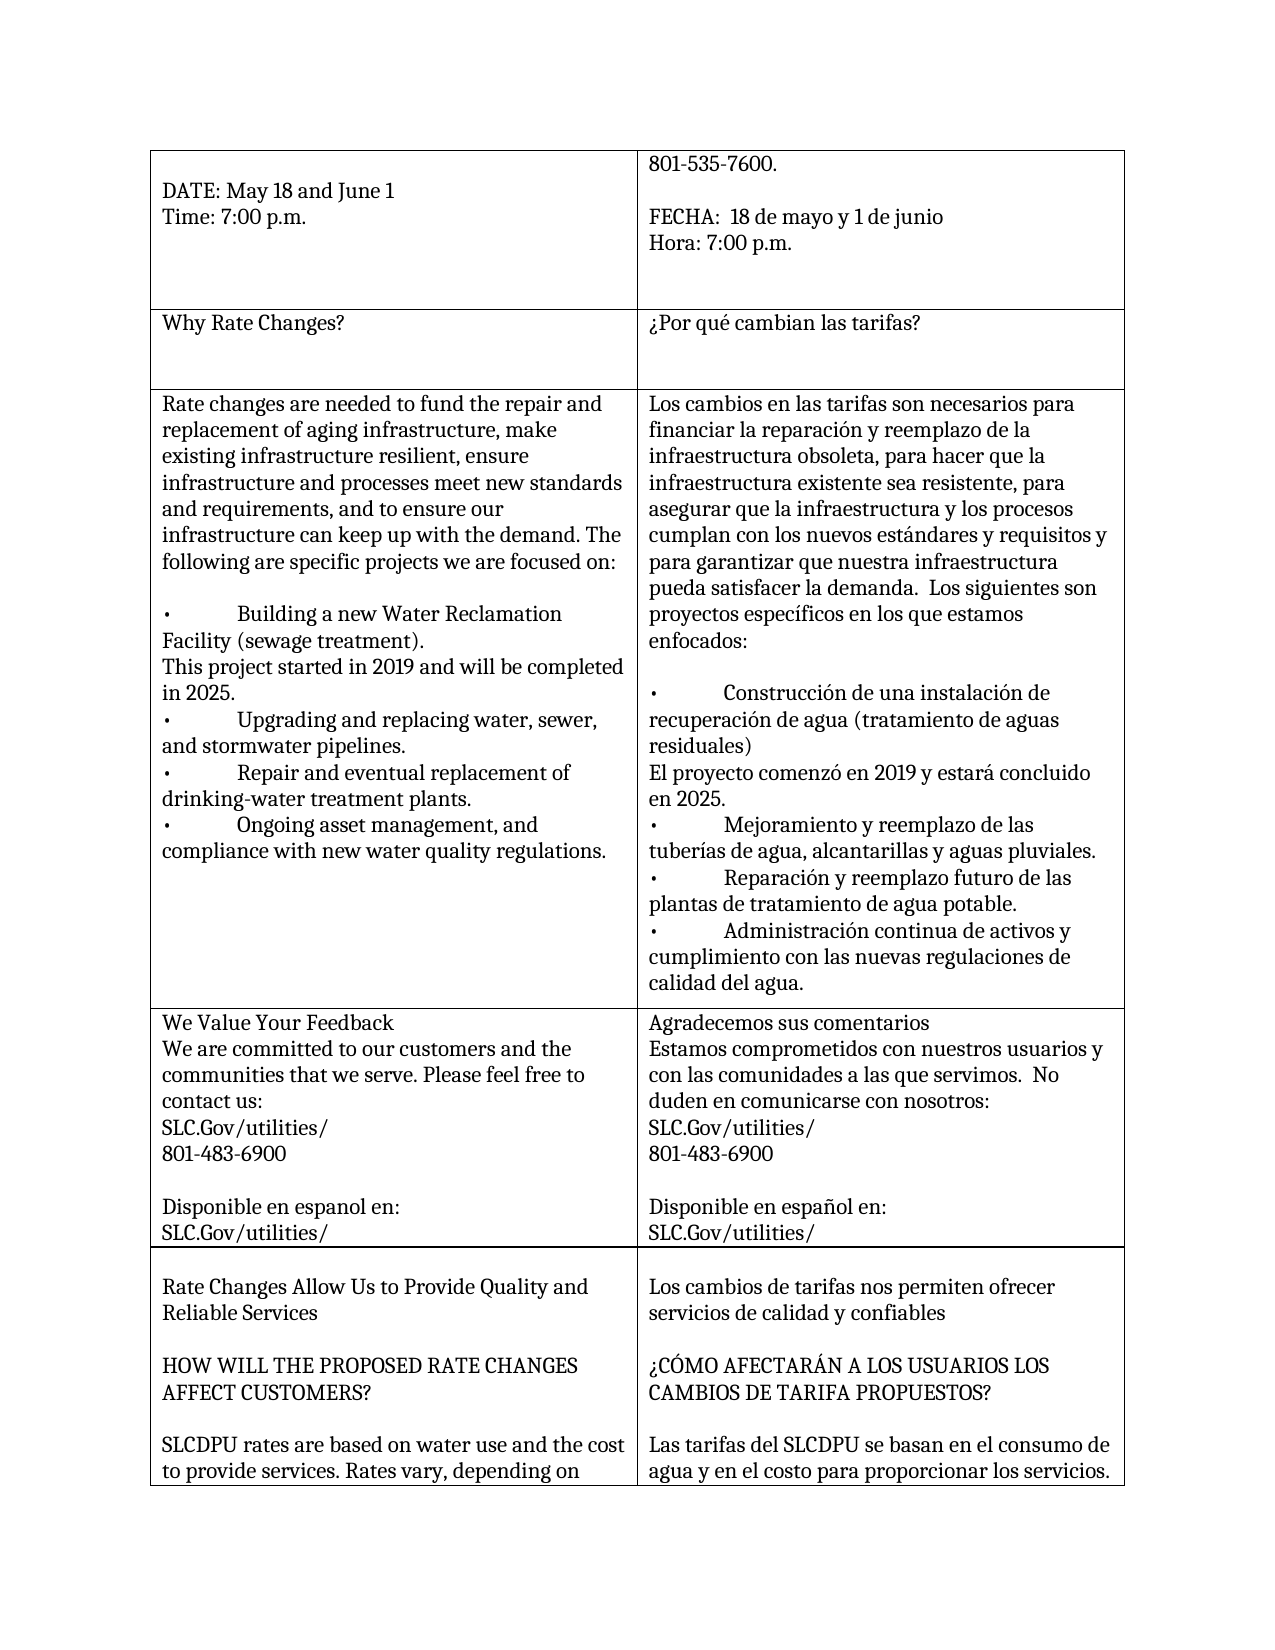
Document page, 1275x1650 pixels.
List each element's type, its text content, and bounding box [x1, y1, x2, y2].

table_cell Rate changes are needed to fund the repair and replacement of aging infrastructure, make existing infrastructure resilient, ensure infrastructure and processes meet new standards and requirements, and to ensure our infrastructure can keep up with the demand. The following are specific projects we are focused on: • Building a new Water Reclamation Facility (sewage treatment). This project started in 2019 and will be completed in 2025. • Upgrading and replacing water, sewer, and stormwater pipelines. • Repair and eventual replacement of drinking-water treatment plants. • Ongoing asset management, and compliance with new water quality regulations. [151, 390, 637, 1008]
table_cell Agradecemos sus comentarios Estamos comprometidos con nuestros usuarios y con las comunidades a las que servimos. No duden en comunicarse con nosotros: SLC.Gov/utilities/ 801-483-6900 Disponible en español en: SLC.Gov/utilities/ [638, 1009, 1124, 1246]
table_cell ¿Por qué cambian las tarifas? [638, 310, 1124, 389]
table_cell Why Rate Changes? [151, 310, 637, 389]
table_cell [151, 1248, 637, 1485]
table_cell We Value Your Feedback We are committed to our customers and the communities that we serve. Please feel free to contact us: SLC.Gov/utilities/ 801-483-6900 Disponible en espanol en: SLC.Gov/utilities/ [151, 1009, 637, 1246]
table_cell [638, 1248, 1124, 1485]
table_cell Los cambios en las tarifas son necesarios para financiar la reparación y reemplazo de la infraestructura obsoleta, para hacer que la infraestructura existente sea resistente, para asegurar que la infraestructura y los procesos cumplan con los nuevos estándares y requisitos y para garantizar que nuestra infraestructura pueda satisfacer la demanda. Los siguientes son proyectos específicos en los que estamos enfocados: • Construcción de una instalación de recuperación de agua (tratamiento de aguas residuales) El proyecto comenzó en 2019 y estará concluido en 2025. • Mejoramiento y reemplazo de las tuberías de agua, alcantarillas y aguas pluviales. • Reparación y reemplazo futuro de las plantas de tratamiento de agua potable. • Administración continua de activos y cumplimiento con las nuevas regulaciones de calidad del agua. [638, 390, 1124, 1008]
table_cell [151, 151, 637, 309]
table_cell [638, 151, 1124, 309]
